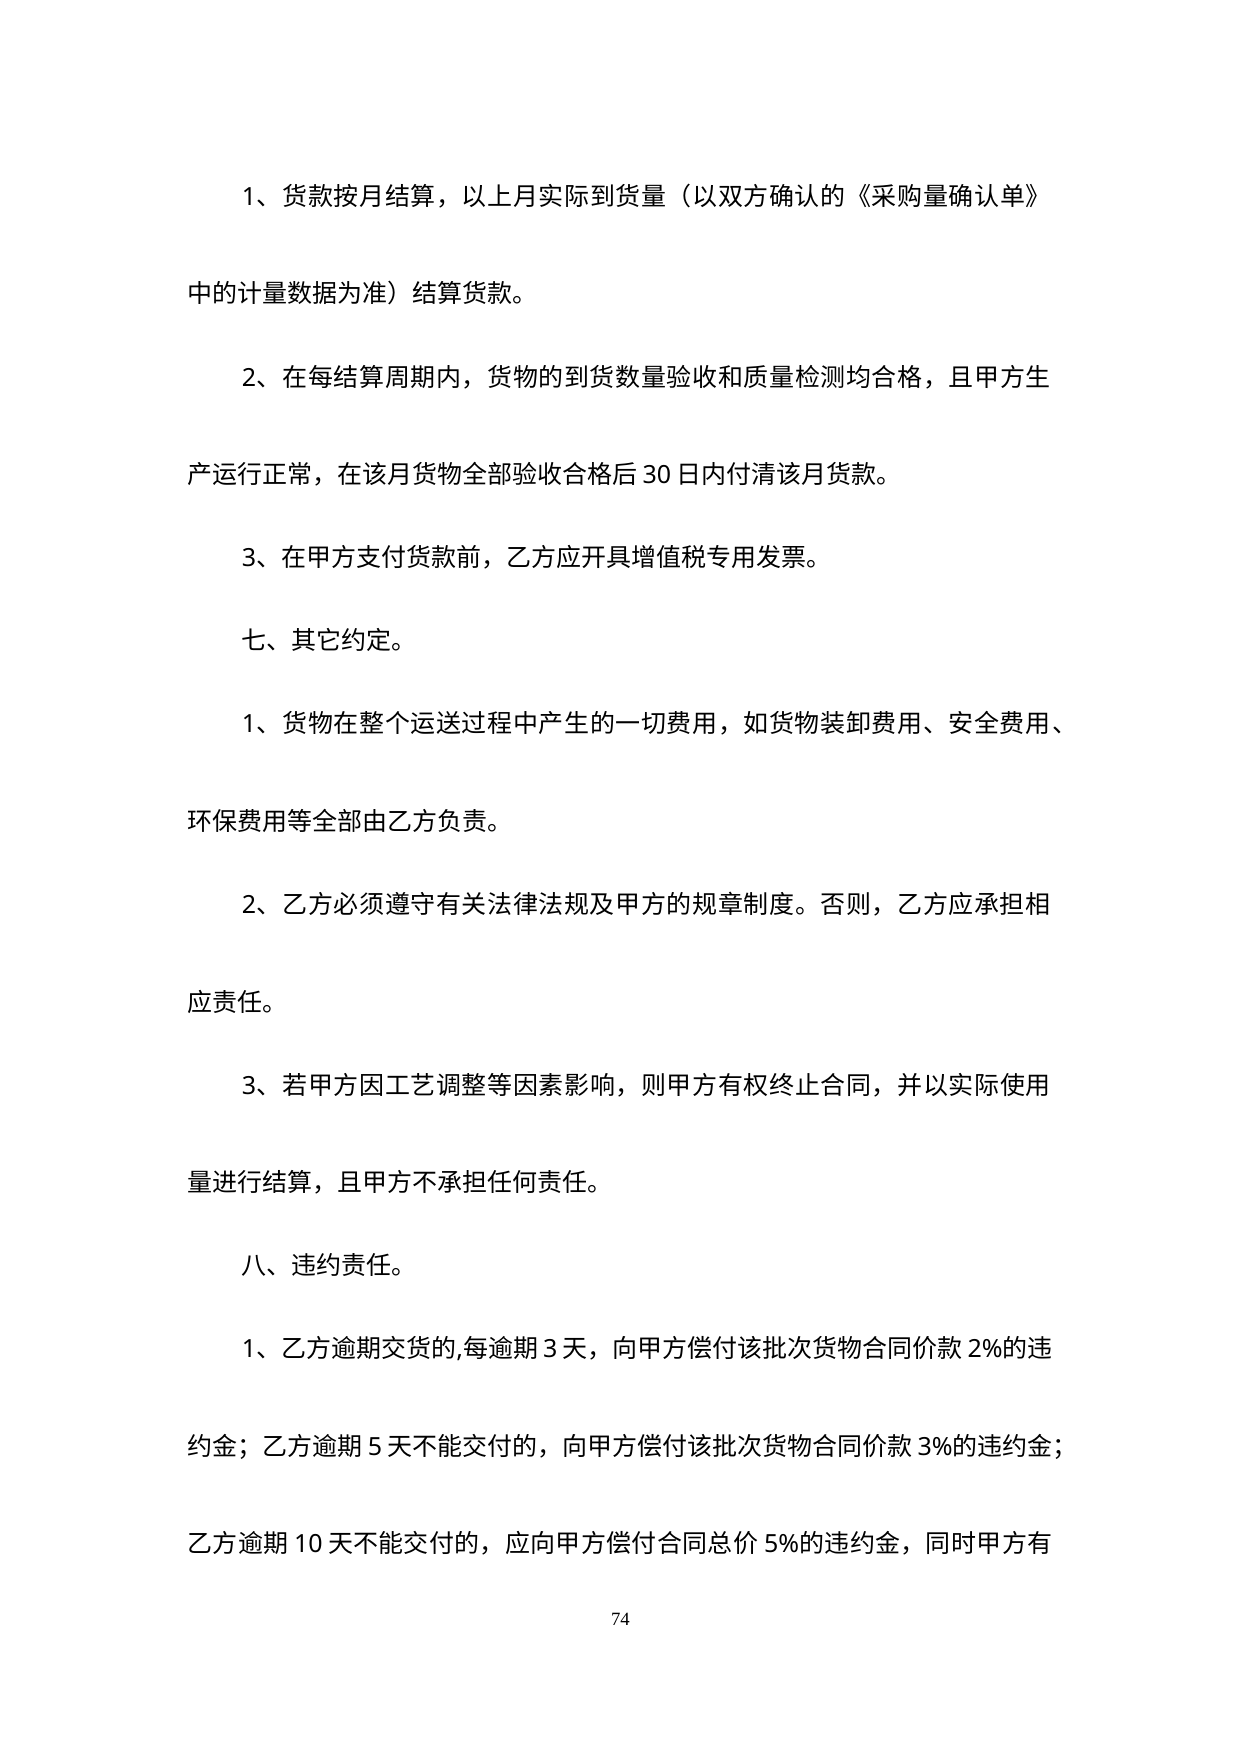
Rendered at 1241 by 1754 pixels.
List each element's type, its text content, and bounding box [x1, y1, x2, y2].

text 八、违约责任。 [187, 1231, 1053, 1296]
text 1、货款按月结算，以上月实际到货量（以双方确认的《采购量确认单》中的计量数据为准）结算货款。 [187, 162, 1053, 324]
text 3、在甲方支付货款前，乙方应开具增值税专用发票。 [187, 523, 1053, 588]
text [187, 1314, 1053, 1574]
text 2、在每结算周期内，货物的到货数量验收和质量检测均合格，且甲方生产运行正常，在该月货物全部验收合格后30日内付清该月货款。 [187, 343, 1053, 505]
text 3、若甲方因工艺调整等因素影响，则甲方有权终止合同，并以实际使用量进行结算，且甲方不承担任何责任。 [187, 1051, 1053, 1213]
text 2、乙方必须遵守有关法律法规及甲方的规章制度。否则，乙方应承担相应责任。 [187, 870, 1053, 1033]
text 七、其它约定。 [187, 606, 1053, 671]
text 1、货物在整个运送过程中产生的一切费用，如货物装卸费用、安全费用、环保费用等全部由乙方负责。 [187, 689, 1053, 852]
